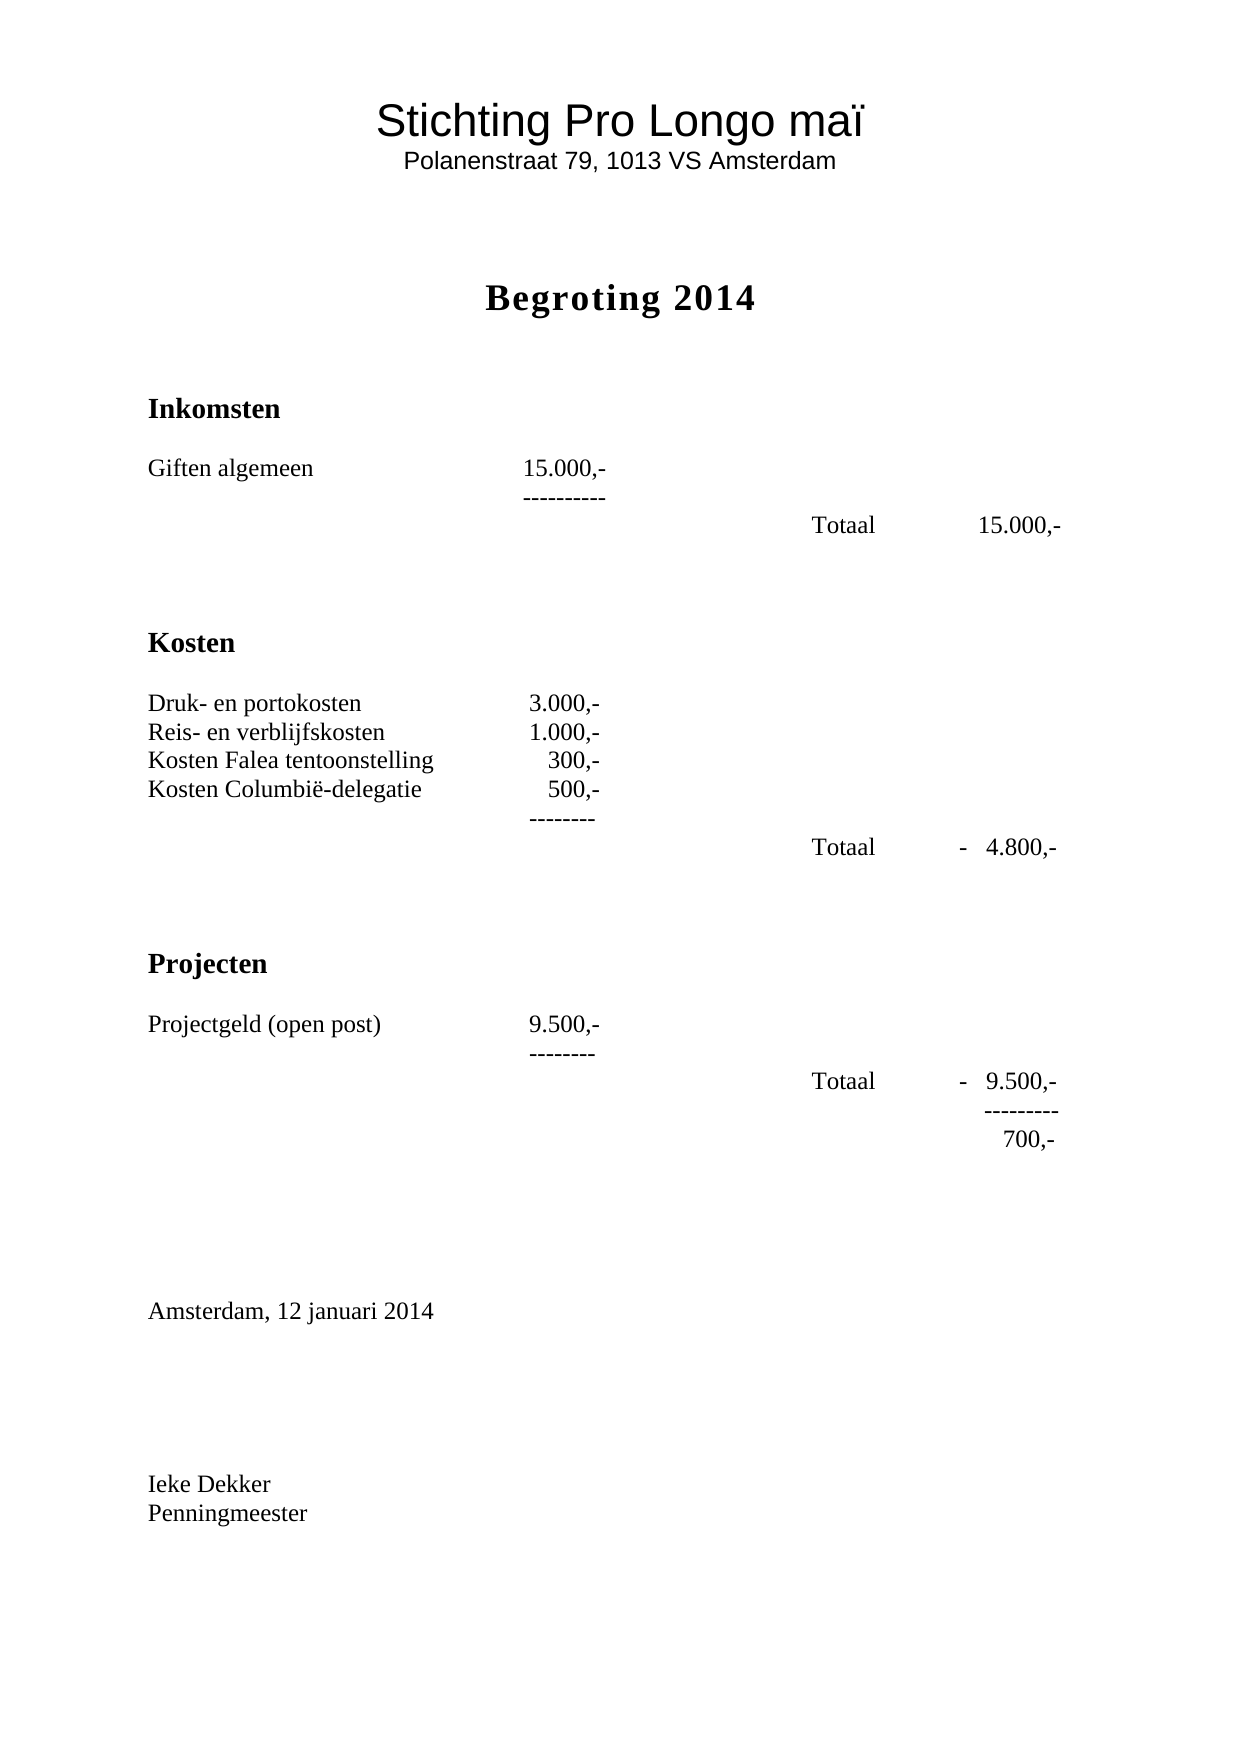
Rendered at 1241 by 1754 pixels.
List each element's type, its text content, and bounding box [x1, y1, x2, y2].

text Druk- en portokosten 3.000,- [148, 688, 1141, 717]
subtitle Kosten [148, 626, 1141, 659]
text Reis- en verblijfskosten 1.000,- [148, 717, 1141, 745]
text Projectgeld (open post) 9.500,- [148, 1009, 1093, 1038]
text Amsterdam, 12 januari 2014 [148, 1296, 1093, 1325]
subtitle Begroting 2014 [148, 276, 1093, 319]
text 700,- [590, 1124, 1093, 1153]
text Kosten Falea tentoonstelling 300,- [148, 745, 1141, 774]
text -------- [443, 1038, 1093, 1066]
text -------- [443, 803, 1141, 832]
text Totaal - 9.500,- [590, 1066, 1093, 1095]
text Ieke Dekker [148, 1469, 1093, 1498]
title Stichting Pro Longo maï [148, 94, 1093, 146]
text ---------- [91, 482, 1093, 511]
subtitle Inkomsten [91, 391, 1093, 424]
text Penningmeester [148, 1498, 1093, 1526]
text Totaal 15.000,- [91, 511, 1093, 539]
text Totaal - 4.800,- [590, 832, 1141, 860]
text Polanenstraat 79, 1013 VS Amsterdam [148, 146, 1093, 175]
text --------- [590, 1095, 1093, 1124]
text Kosten Columbië-delegatie 500,- [148, 774, 1141, 803]
subtitle Projecten [148, 947, 1093, 980]
text Giften algemeen 15.000,- [91, 453, 1093, 482]
